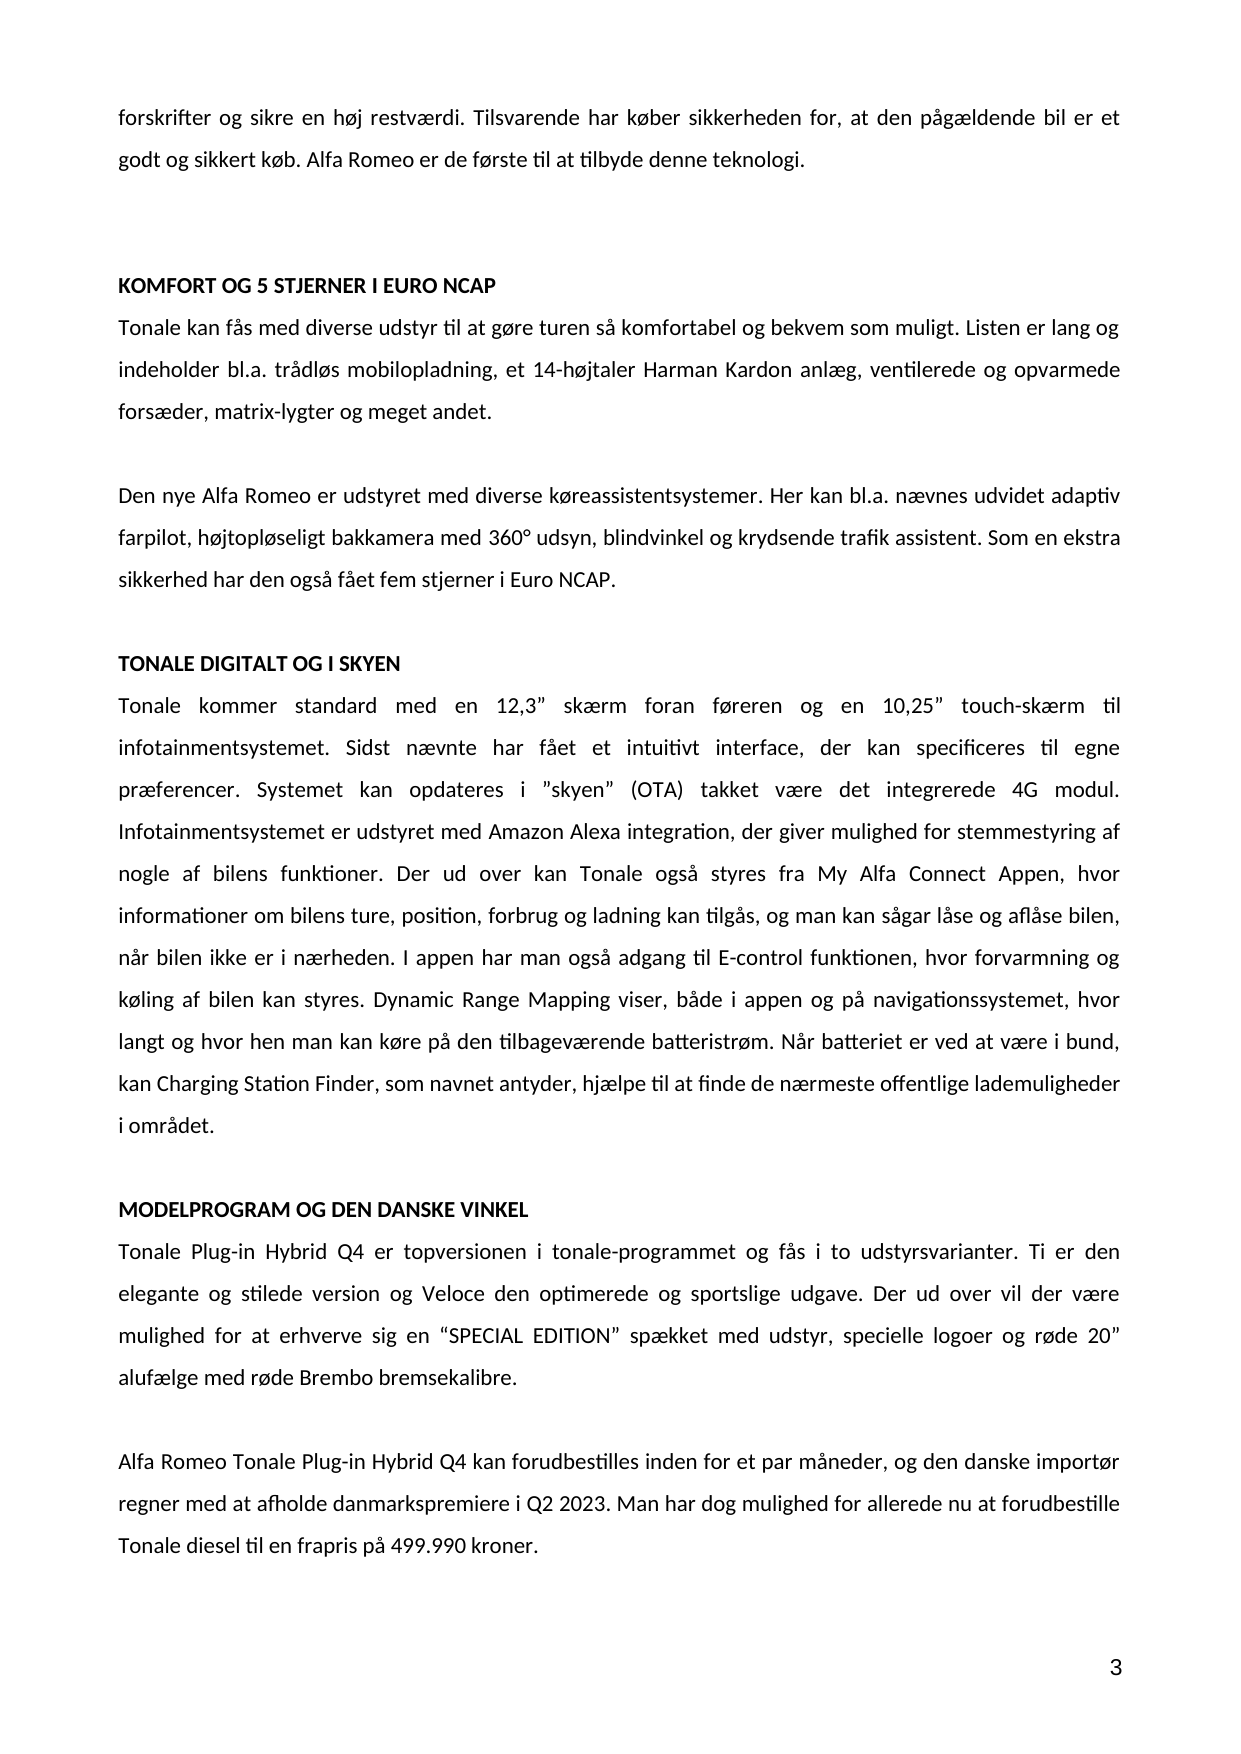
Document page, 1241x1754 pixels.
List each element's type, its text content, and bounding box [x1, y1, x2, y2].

text TONALE DIGITALT OG I SKYEN [118, 649, 1122, 677]
list MODELPROGRAM OG DEN DANSKE VINKEL [118, 1195, 1122, 1223]
text Den nye Alfa Romeo er udstyret med diverse køreassistentsystemer. Her kan bl.a. nævnes udvidet adaptiv farpilot, højtopløseligt bakkamera med 360° udsyn, blindvinkel og krydsende trafik assistent. Som en ekstra sikkerhed har den også fået fem stjerner i Euro NCAP. [118, 481, 1122, 593]
text Tonale kan fås med diverse udstyr til at gøre turen så komfortabel og bekvem som muligt. Listen er lang og indeholder bl.a. trådløs mobilopladning, et 14-højtaler Harman Kardon anlæg, ventilerede og opvarmede forsæder, matrix-lygter og meget andet. [118, 313, 1122, 425]
text Alfa Romeo Tonale Plug-in Hybrid Q4 kan forudbestilles inden for et par måneder, og den danske importør regner med at afholde danmarkspremiere i Q2 2023. Man har dog mulighed for allerede nu at forudbestille Tonale diesel til en frapris på 499.990 kroner. [118, 1447, 1122, 1559]
text Tonale kommer standard med en 12,3” skærm foran føreren og en 10,25” touch-skærm til infotainmentsystemet. Sidst nævnte har fået et intuitivt interface, der kan specificeres til egne præferencer. Systemet kan opdateres i ”skyen” (OTA) takket være det integrerede 4G modul. Infotainmentsystemet er udstyret med Amazon Alexa integration, der giver mulighed for stemmestyring af nogle af bilens funktioner. Der ud over kan Tonale også styres fra My Alfa Connect Appen, hvor informationer om bilens ture, position, forbrug og ladning kan tilgås, og man kan sågar låse og aflåse bilen, når bilen ikke er i nærheden. I appen har man også adgang til E-control funktionen, hvor forvarmning og køling af bilen kan styres. Dynamic Range Mapping viser, både i appen og på navigationssystemet, hvor langt og hvor hen man kan køre på den tilbageværende batteristrøm. Når batteriet er ved at være i bund, kan Charging Station Finder, som navnet antyder, hjælpe til at finde de nærmeste offentlige lademuligheder i området. [118, 691, 1122, 1139]
text KOMFORT OG 5 STJERNER I EURO NCAP [118, 271, 1122, 299]
text Tonale Plug-in Hybrid Q4 er topversionen i tonale-programmet og fås i to udstyrsvarianter. Ti er den elegante og stilede version og Veloce den optimerede og sportslige udgave. Der ud over vil der være mulighed for at erhverve sig en “SPECIAL EDITION” spækket med udstyr, specielle logoer og røde 20” alufælge med røde Brembo bremsekalibre. [118, 1237, 1122, 1391]
